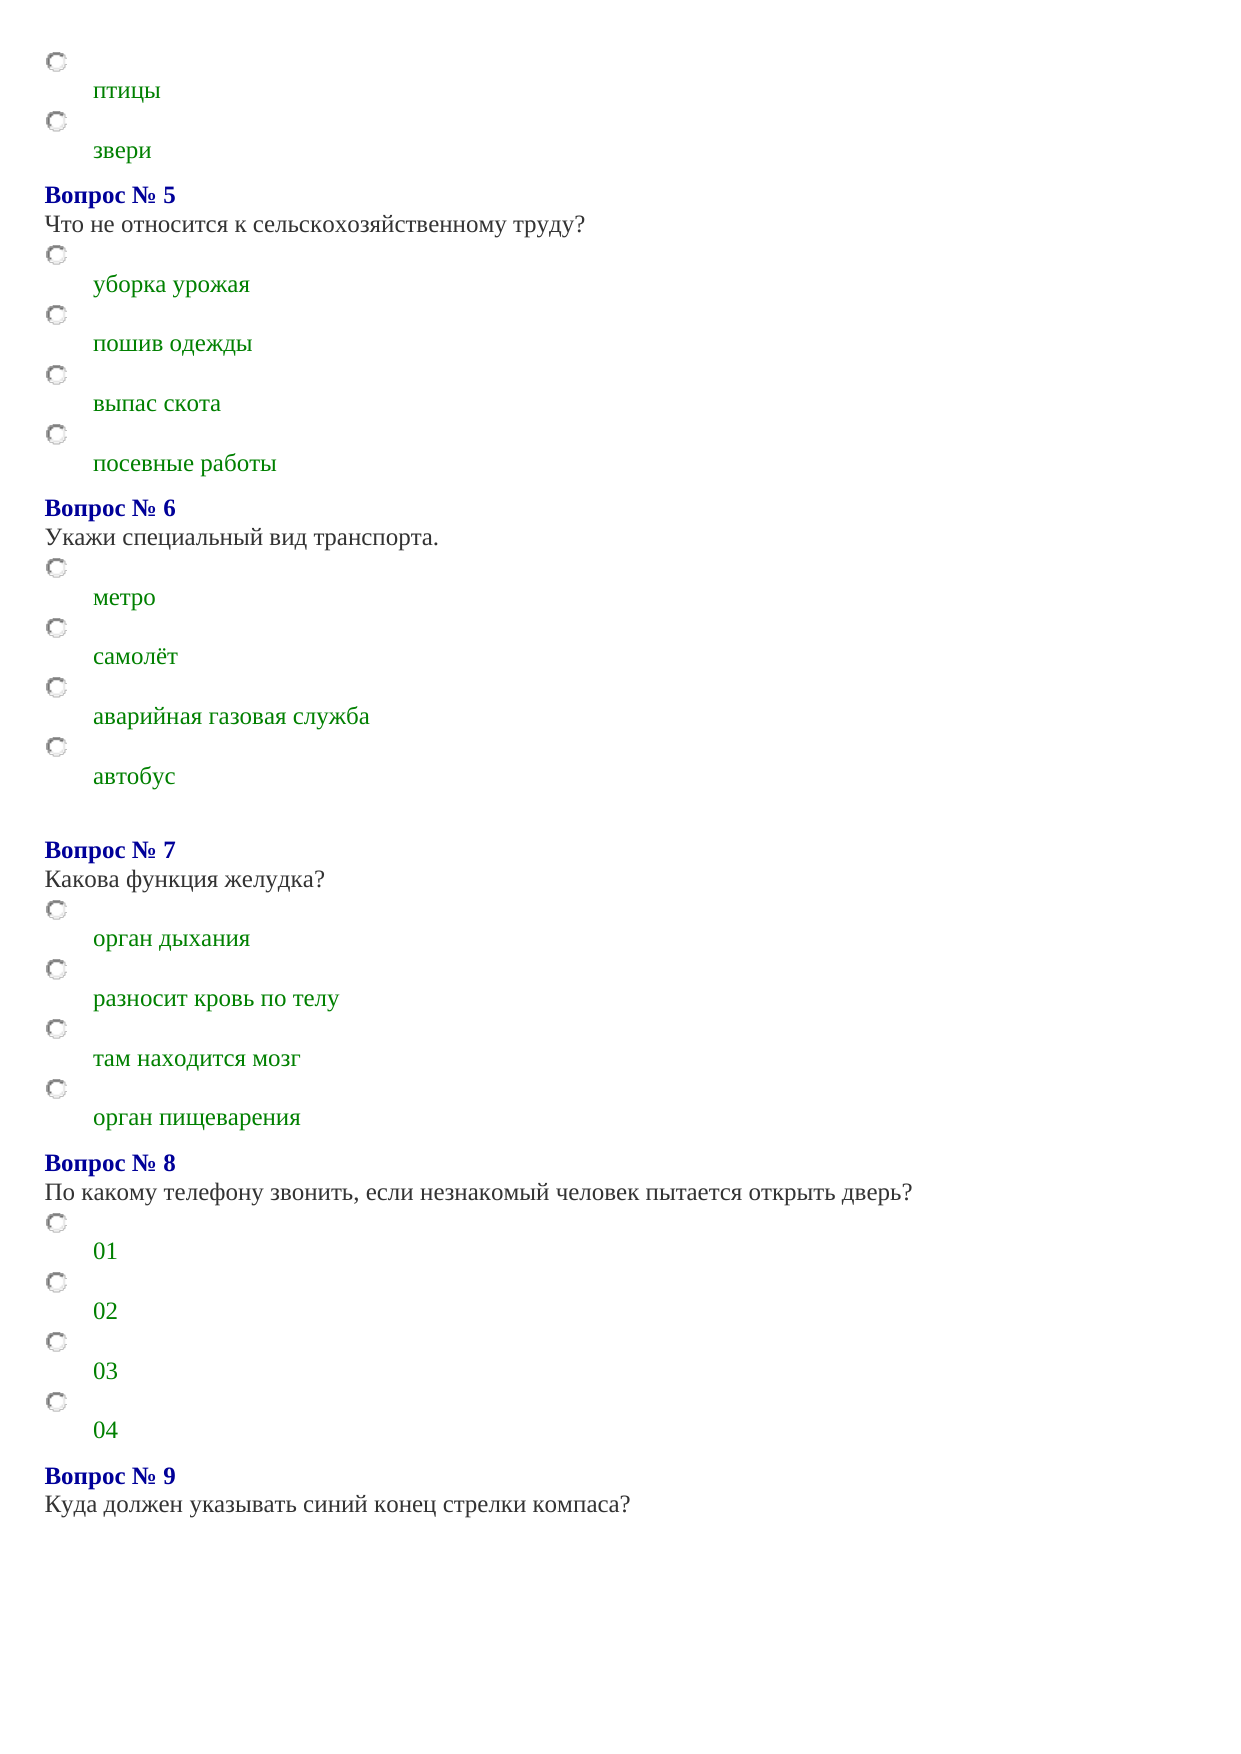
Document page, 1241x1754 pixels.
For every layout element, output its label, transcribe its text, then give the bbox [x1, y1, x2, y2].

text метро самолёт аварийная газовая служба автобус [44, 551, 1152, 789]
text Вопрос № 6 Укажи специальный вид транспорта. [44, 493, 1152, 551]
text Вопрос № 9 Куда должен указывать синий конец стрелки компаса? [44, 1461, 1152, 1518]
text Вопрос № 5 Что не относится к сельскохозяйственному труду? [44, 180, 1152, 238]
text Вопрос № 8 По какому телефону звонить, если незнакомый человек пытается открыть дверь? [44, 1148, 1152, 1205]
text Вопрос № 7 Какова функция желудка? [44, 835, 1152, 892]
text 01 02 03 04 [44, 1205, 1152, 1444]
text орган дыхания разносит кровь по телу там находится мозг орган пищеварения [44, 892, 1152, 1131]
text уборка урожая пошив одежды выпас скота посевные работы [44, 238, 1152, 477]
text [44, 44, 1152, 164]
